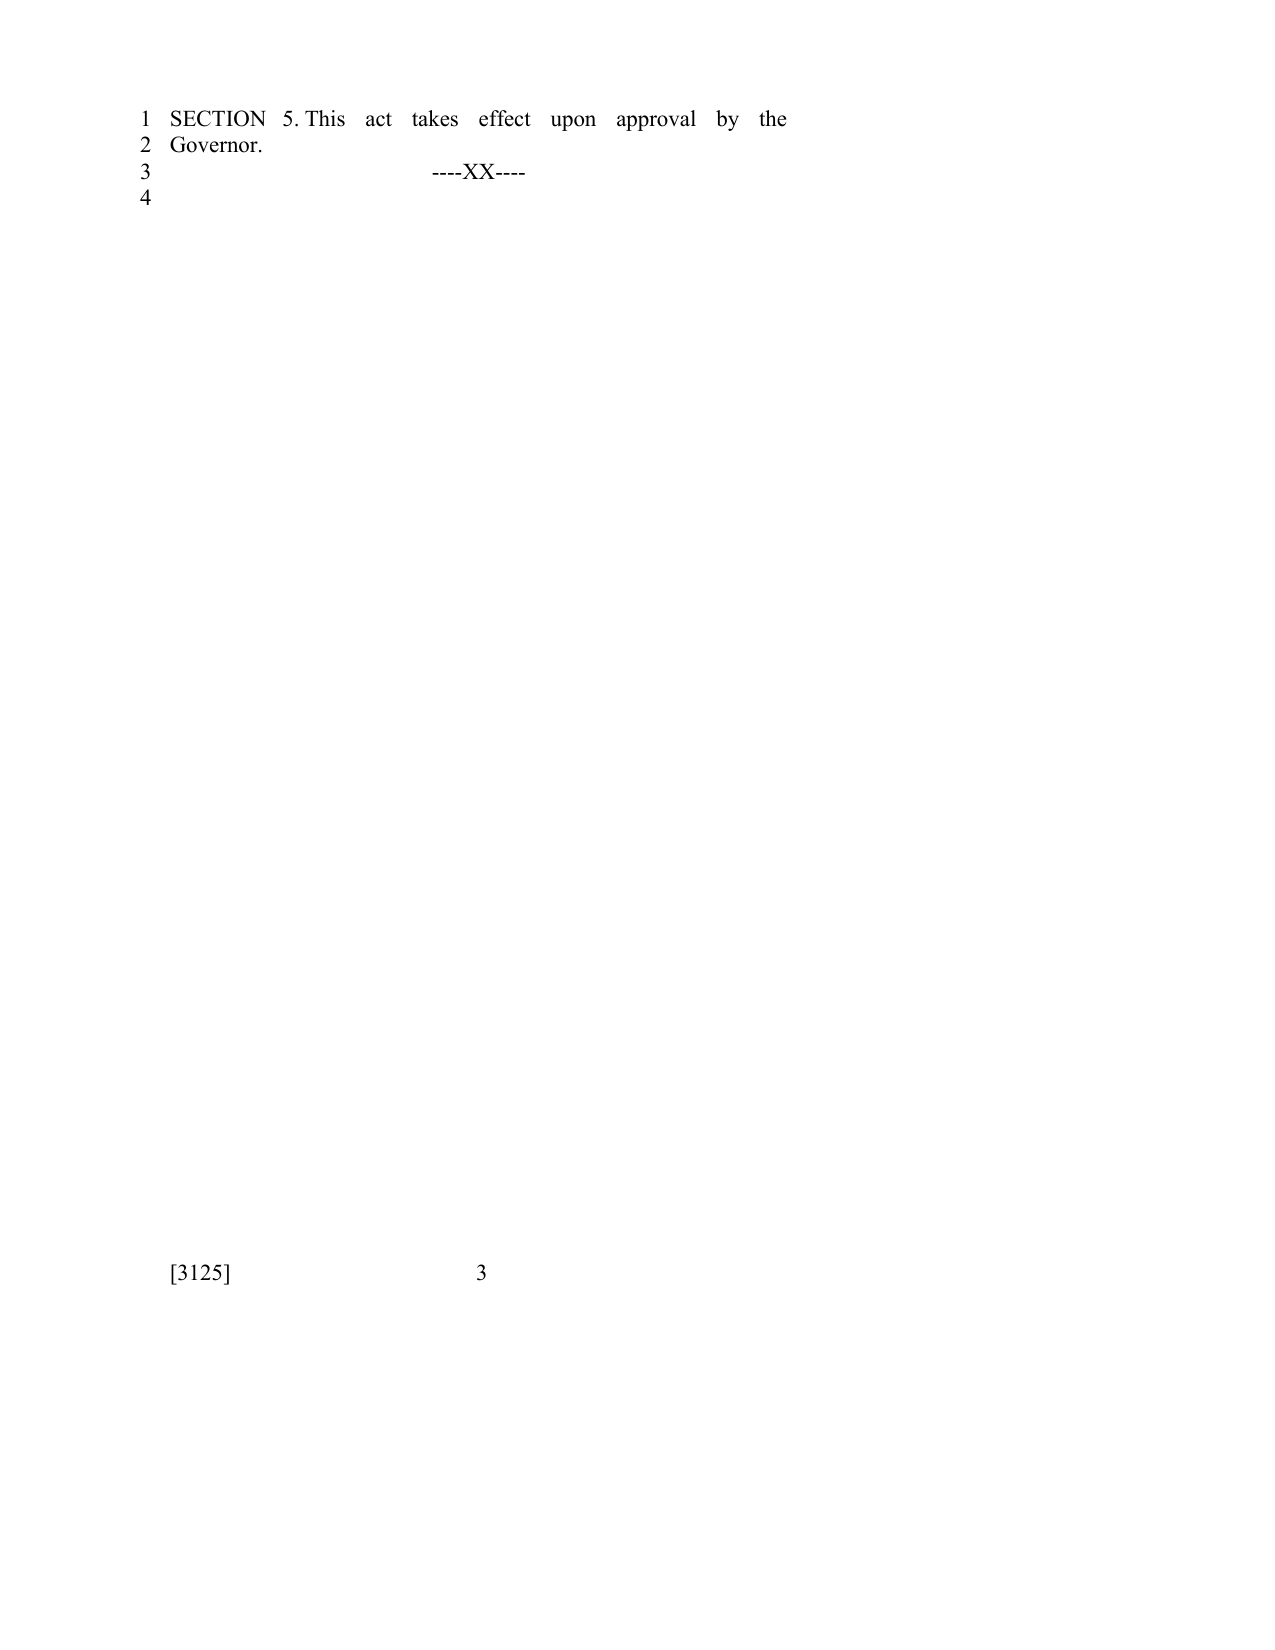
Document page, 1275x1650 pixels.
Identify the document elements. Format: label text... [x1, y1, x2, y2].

text SECTION 5. This act takes effect upon approval by the Governor. [169, 105, 787, 158]
text ----XX---- [169, 158, 787, 184]
